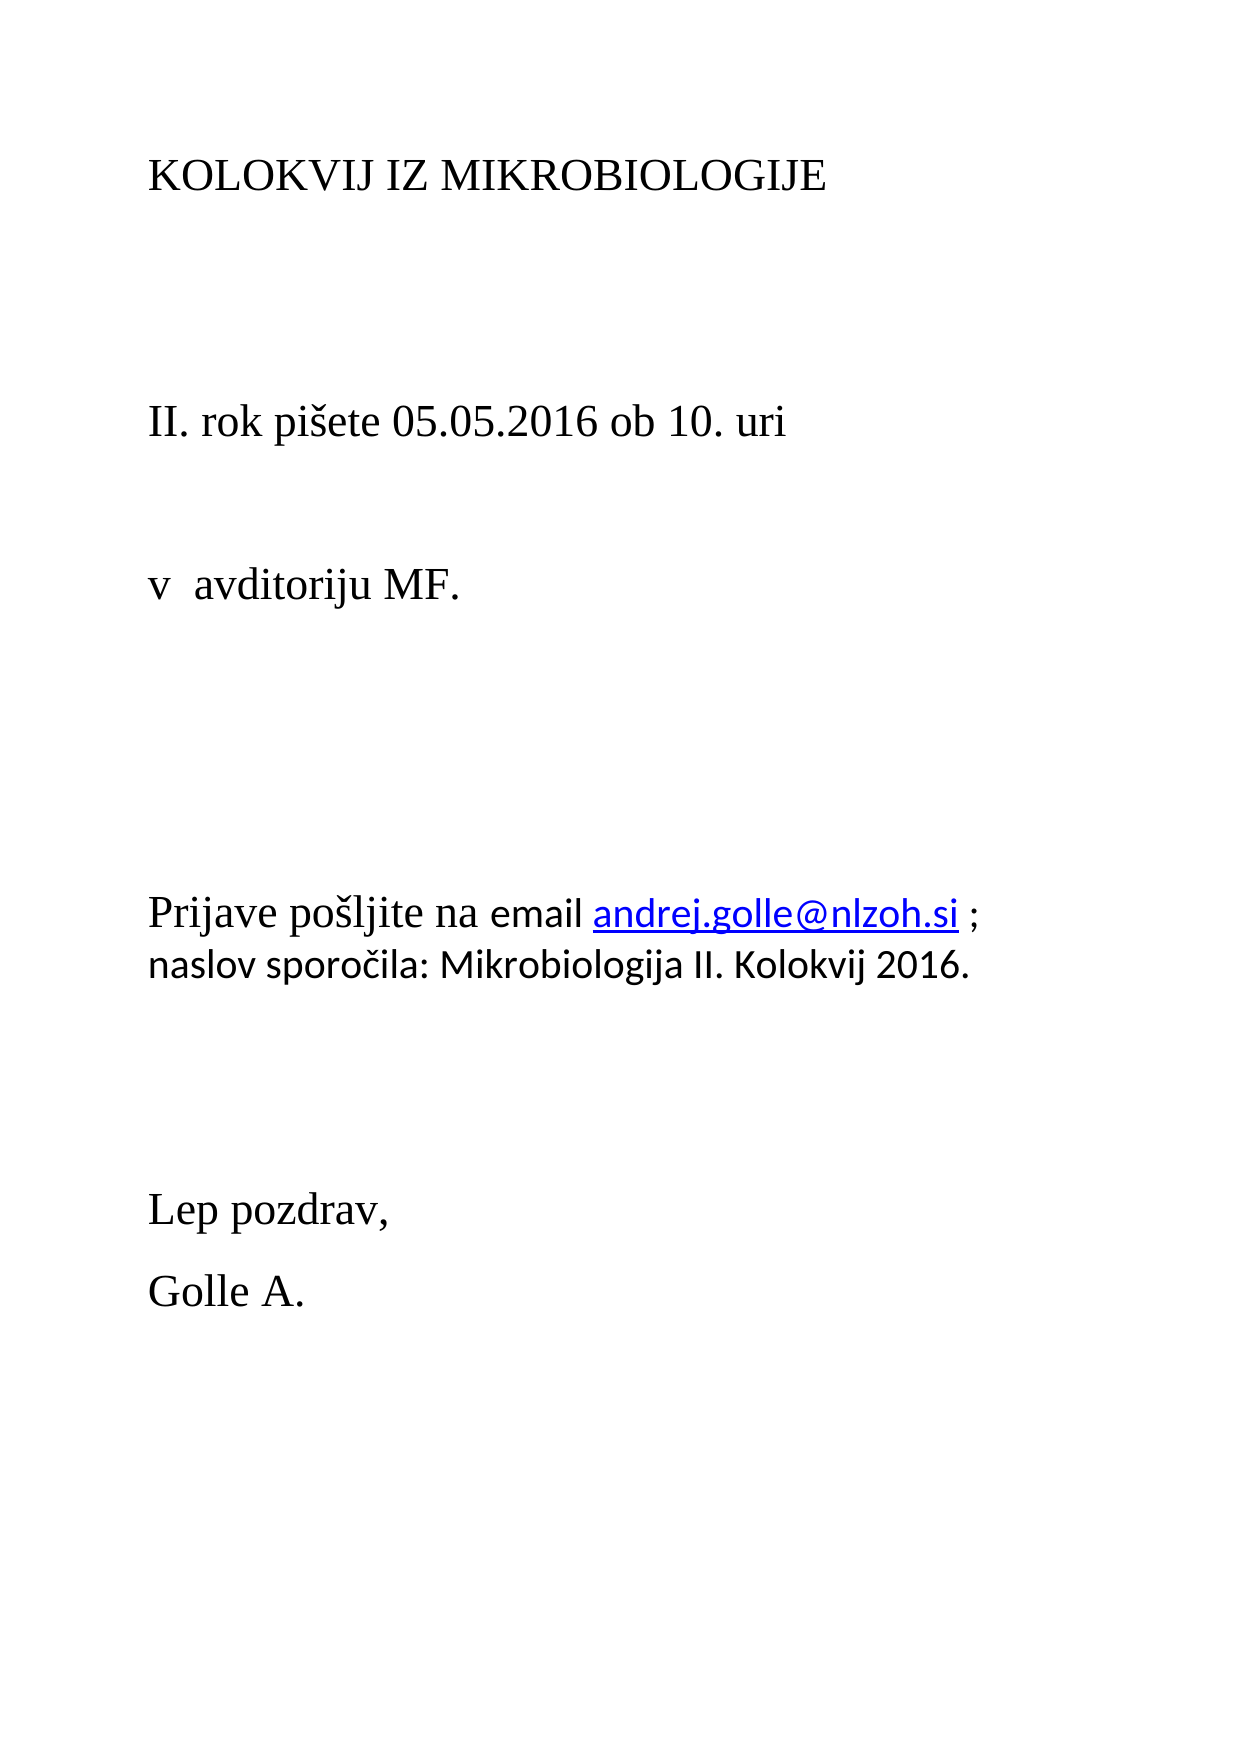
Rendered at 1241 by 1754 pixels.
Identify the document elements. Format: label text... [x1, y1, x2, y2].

text II. rok pišete 05.05.2016 ob 10. uri [148, 393, 1093, 446]
text KOLOKVIJ IZ MIKROBIOLOGIJE [148, 148, 1093, 200]
text v avditoriju MF. [148, 557, 1093, 610]
text Golle A. [148, 1263, 1093, 1316]
text Prijave pošljite na email andrej.golle@nlzoh.si ; naslov sporočila: Mikrobiologija II. Kolokvij 2016. [148, 884, 1093, 988]
text Lep pozdrav, [148, 1181, 1093, 1234]
